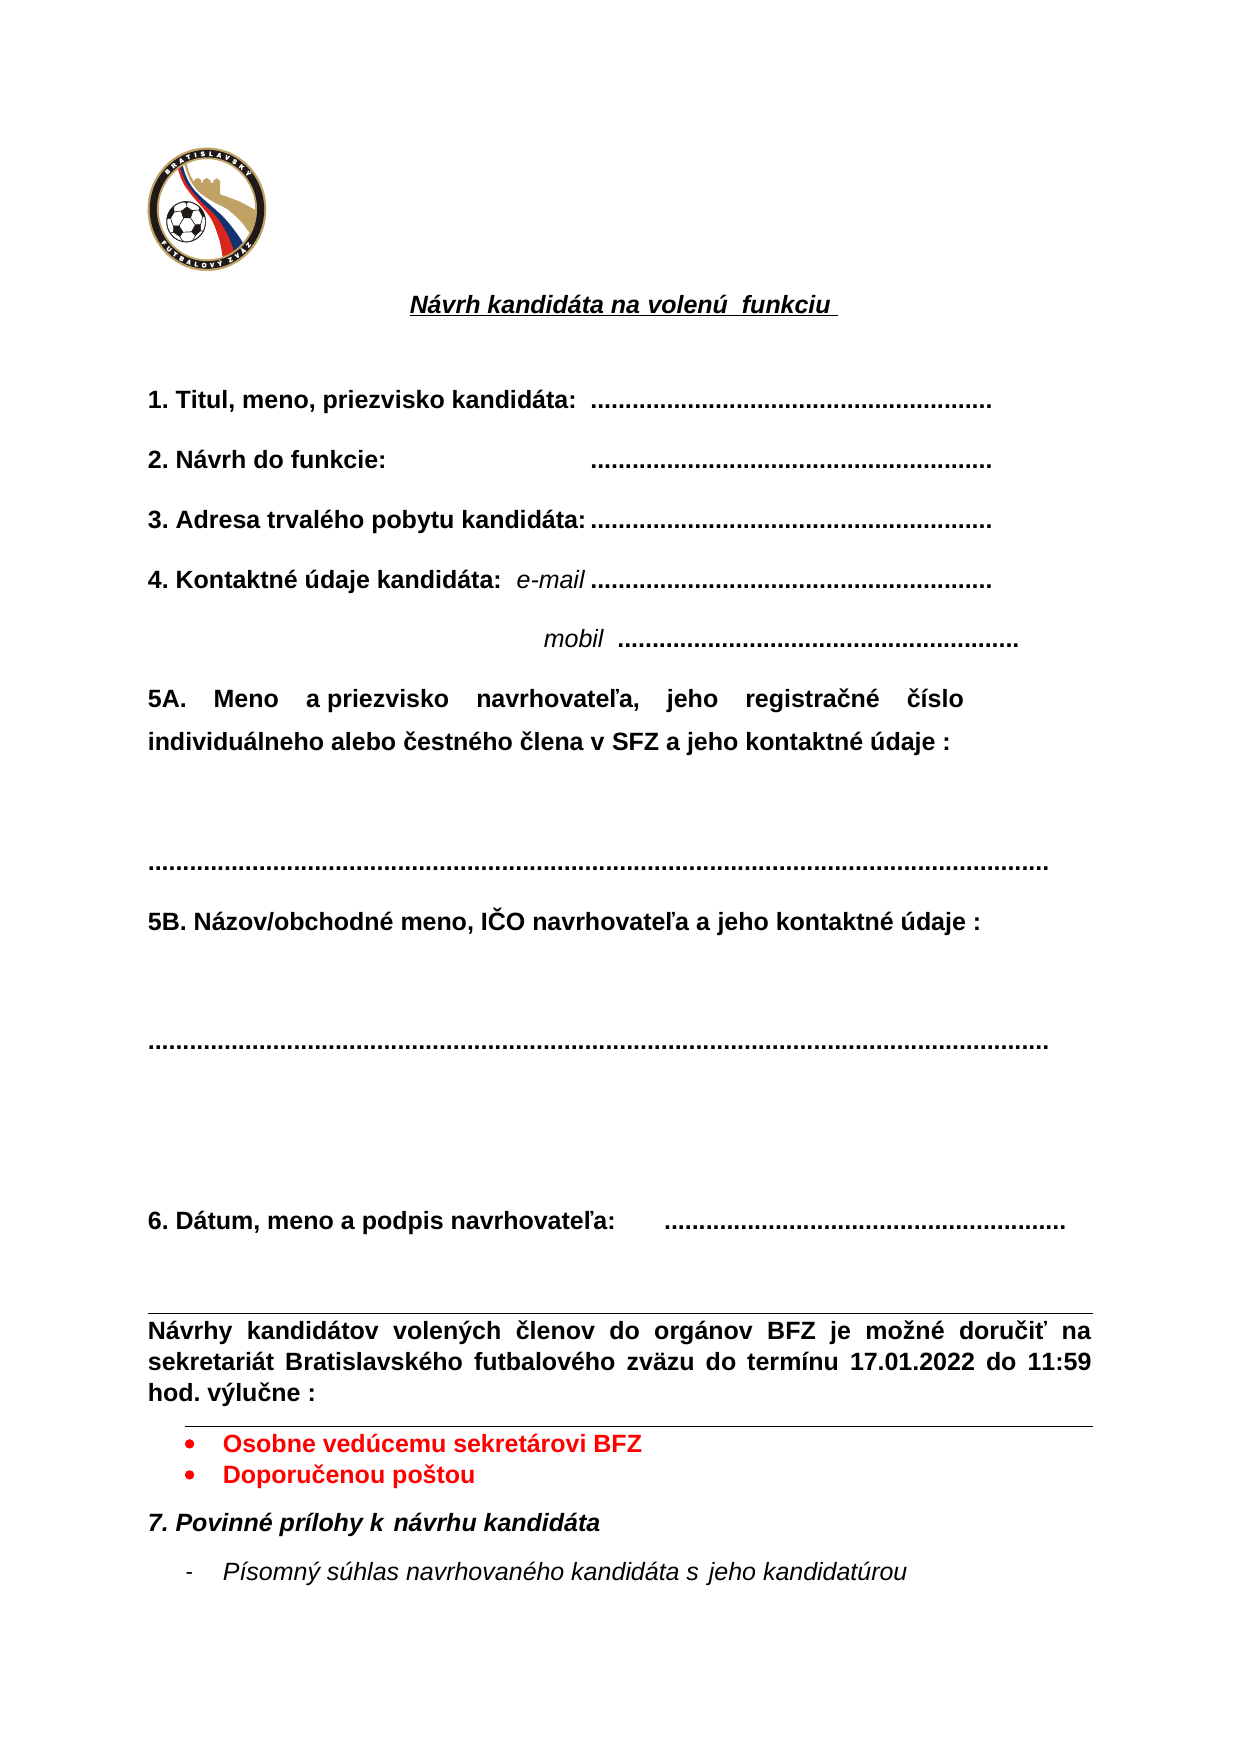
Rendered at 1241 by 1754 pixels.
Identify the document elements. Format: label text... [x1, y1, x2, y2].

list Osobne vedúcemu sekretárovi BFZ [185, 1427, 1093, 1457]
text Návrh kandidáta na volenú funkciu [148, 290, 1093, 318]
text 5A. Meno a priezvisko navrhovateľa, jeho registračné číslo individuálneho alebo čestného člena v SFZ a jeho kontaktné údaje : [148, 684, 964, 756]
text 6. Dátum, meno a podpis navrhovateľa: .......................................................... [148, 1206, 1093, 1234]
text mobil .......................................................... [148, 624, 1093, 653]
text .................................................................................................................................. [148, 1026, 1093, 1055]
text .................................................................................................................................. [148, 847, 1093, 876]
text 5B. Názov/obchodné meno, IČO navrhovateľa a jeho kontaktné údaje : [148, 907, 1093, 935]
text 4. Kontaktné údaje kandidáta: e-mail .......................................................... [148, 564, 1093, 593]
text 2. Návrh do funkcie: .......................................................... [148, 445, 1093, 474]
text Návrhy kandidátov volených členov do orgánov BFZ je možné doručiť na sekretariát Bratislavského futbalového zväzu do termínu 17.01.2022 do 11:59 hod. výlučne : [148, 1314, 1093, 1407]
list Doporučenou poštou [185, 1457, 1093, 1489]
text 7. Povinné prílohy k návrhu kandidáta [148, 1508, 1093, 1537]
text 1. Titul, meno, priezvisko kandidáta: .......................................................... [148, 385, 1093, 414]
text 3. Adresa trvalého pobytu kandidáta: .......................................................... [148, 505, 1093, 533]
list Písomný súhlas navrhovaného kandidáta s jeho kandidatúrou [185, 1556, 1093, 1586]
